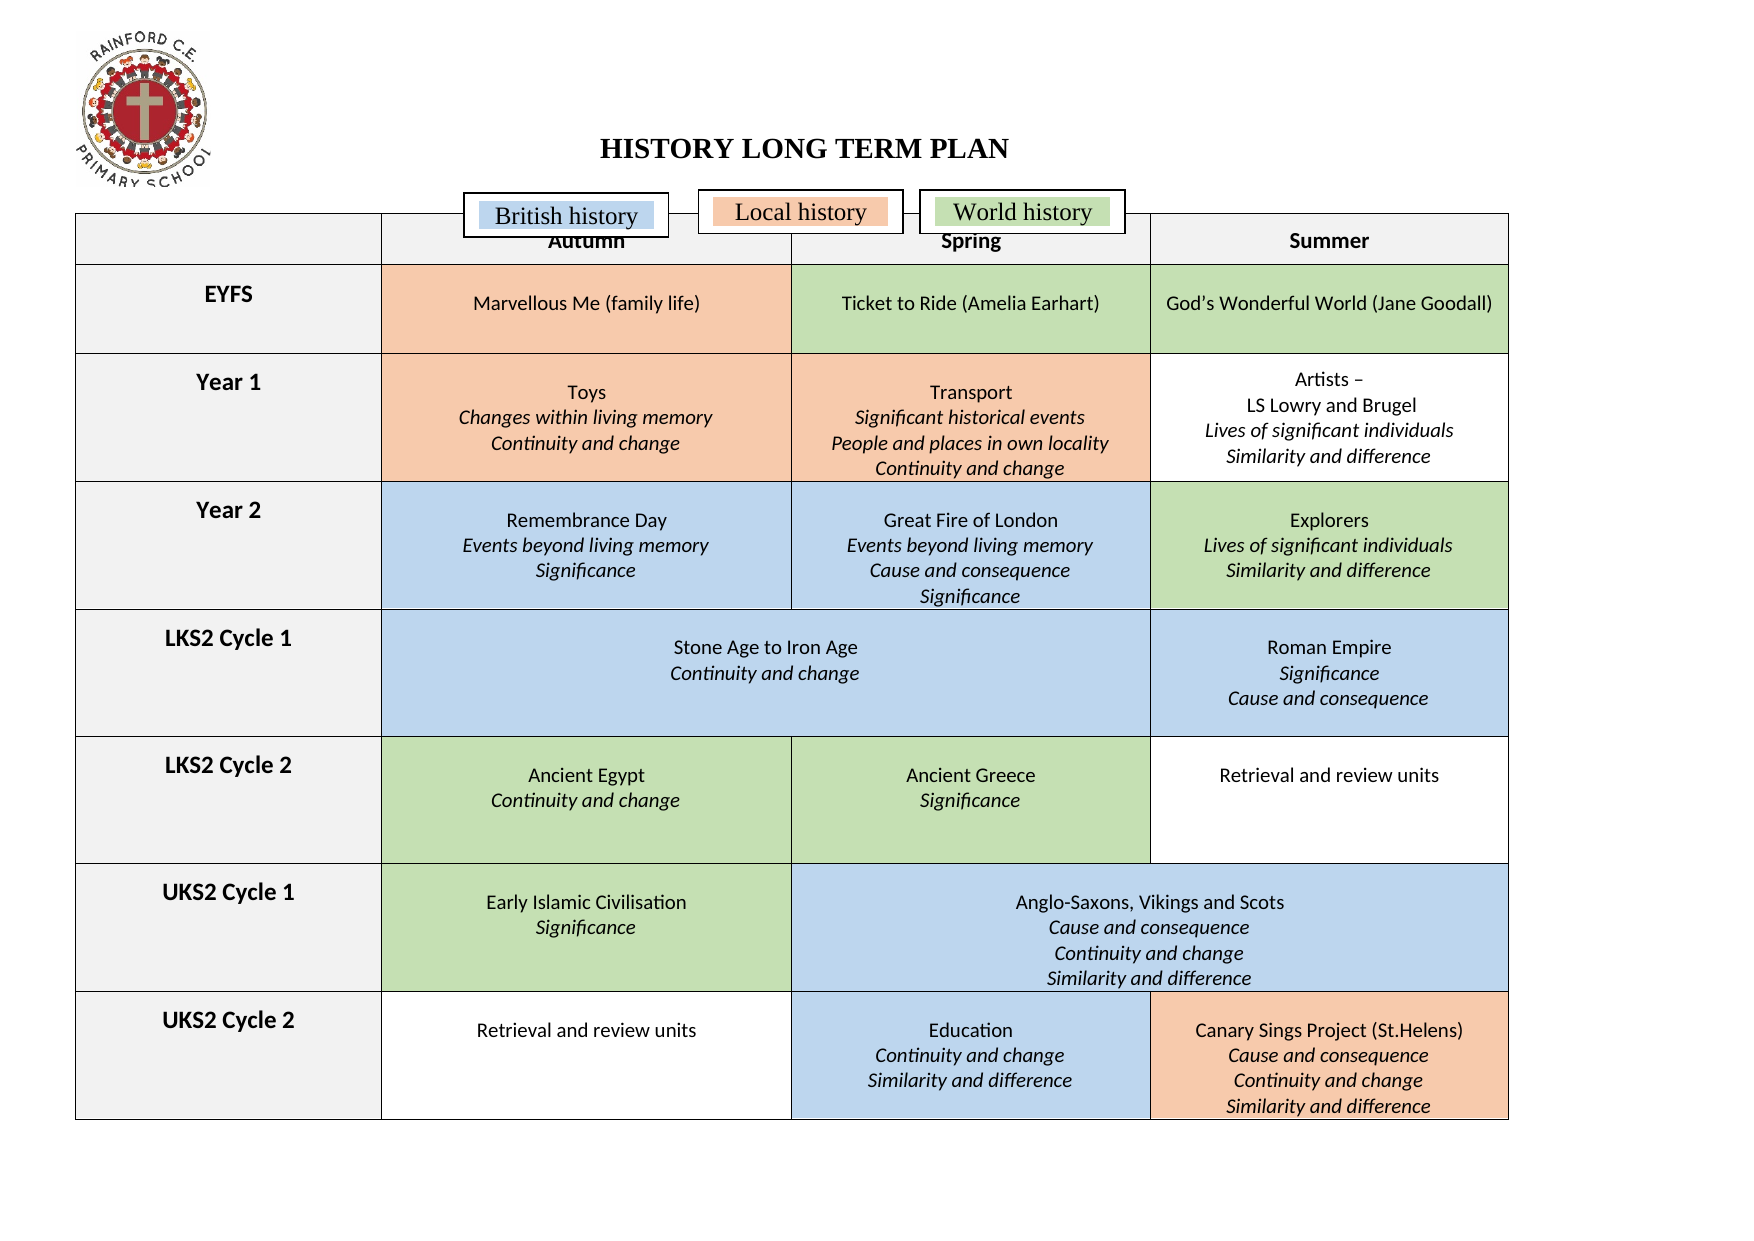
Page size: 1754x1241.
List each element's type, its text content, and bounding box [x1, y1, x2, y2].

table_cell Toys Changes within living memory Continuity and change [382, 354, 791, 481]
table_cell Year 1 [76, 354, 381, 481]
table_header Summer [1151, 214, 1508, 264]
table_cell Retrieval and review units [1151, 737, 1508, 863]
table_header Spring [792, 214, 1150, 264]
picture [75, 31, 210, 184]
table_cell LKS2 Cycle 1 [76, 610, 381, 736]
table_cell Canary Sings Project (St.Helens) Cause and consequence Continuity and change Similarity and difference [1151, 992, 1508, 1118]
table_cell Explorers Lives of significant individuals Similarity and difference [1151, 482, 1508, 608]
table_header [76, 214, 381, 264]
table_cell Ancient Egypt Continuity and change [382, 737, 791, 863]
table_cell Stone Age to Iron Age Continuity and change [382, 610, 1150, 736]
table_cell Early Islamic Civilisation Significance [382, 864, 791, 991]
table_cell EYFS [76, 265, 381, 353]
table_cell Anglo-Saxons, Vikings and Scots Cause and consequence Continuity and change Similarity and difference [792, 864, 1508, 991]
table_cell LKS2 Cycle 2 [76, 737, 381, 863]
table_cell Transport Significant historical events People and places in own locality Continuity and change [792, 354, 1150, 481]
table_cell UKS2 Cycle 2 [76, 992, 381, 1118]
table_header Autumn [382, 214, 791, 264]
table_cell Marvellous Me (family life) [382, 265, 791, 353]
table_cell Remembrance Day Events beyond living memory Significance [382, 482, 791, 608]
table_cell Artists – LS Lowry and Brugel Lives of significant individuals Similarity and difference [1151, 354, 1508, 481]
table_cell Retrieval and review units [382, 992, 791, 1118]
table_cell Ticket to Ride (Amelia Earhart) [792, 265, 1150, 353]
table_cell Great Fire of London Events beyond living memory Cause and consequence Significance [792, 482, 1150, 608]
table_cell God’s Wonderful World (Jane Goodall) [1151, 265, 1508, 353]
table_cell Roman Empire Significance Cause and consequence [1151, 610, 1508, 736]
table_cell Education Continuity and change Similarity and difference [792, 992, 1150, 1118]
text HISTORY LONG TERM PLAN [600, 131, 1679, 165]
table_cell UKS2 Cycle 1 [76, 864, 381, 991]
table_cell Ancient Greece Significance [792, 737, 1150, 863]
table_cell Year 2 [76, 482, 381, 608]
